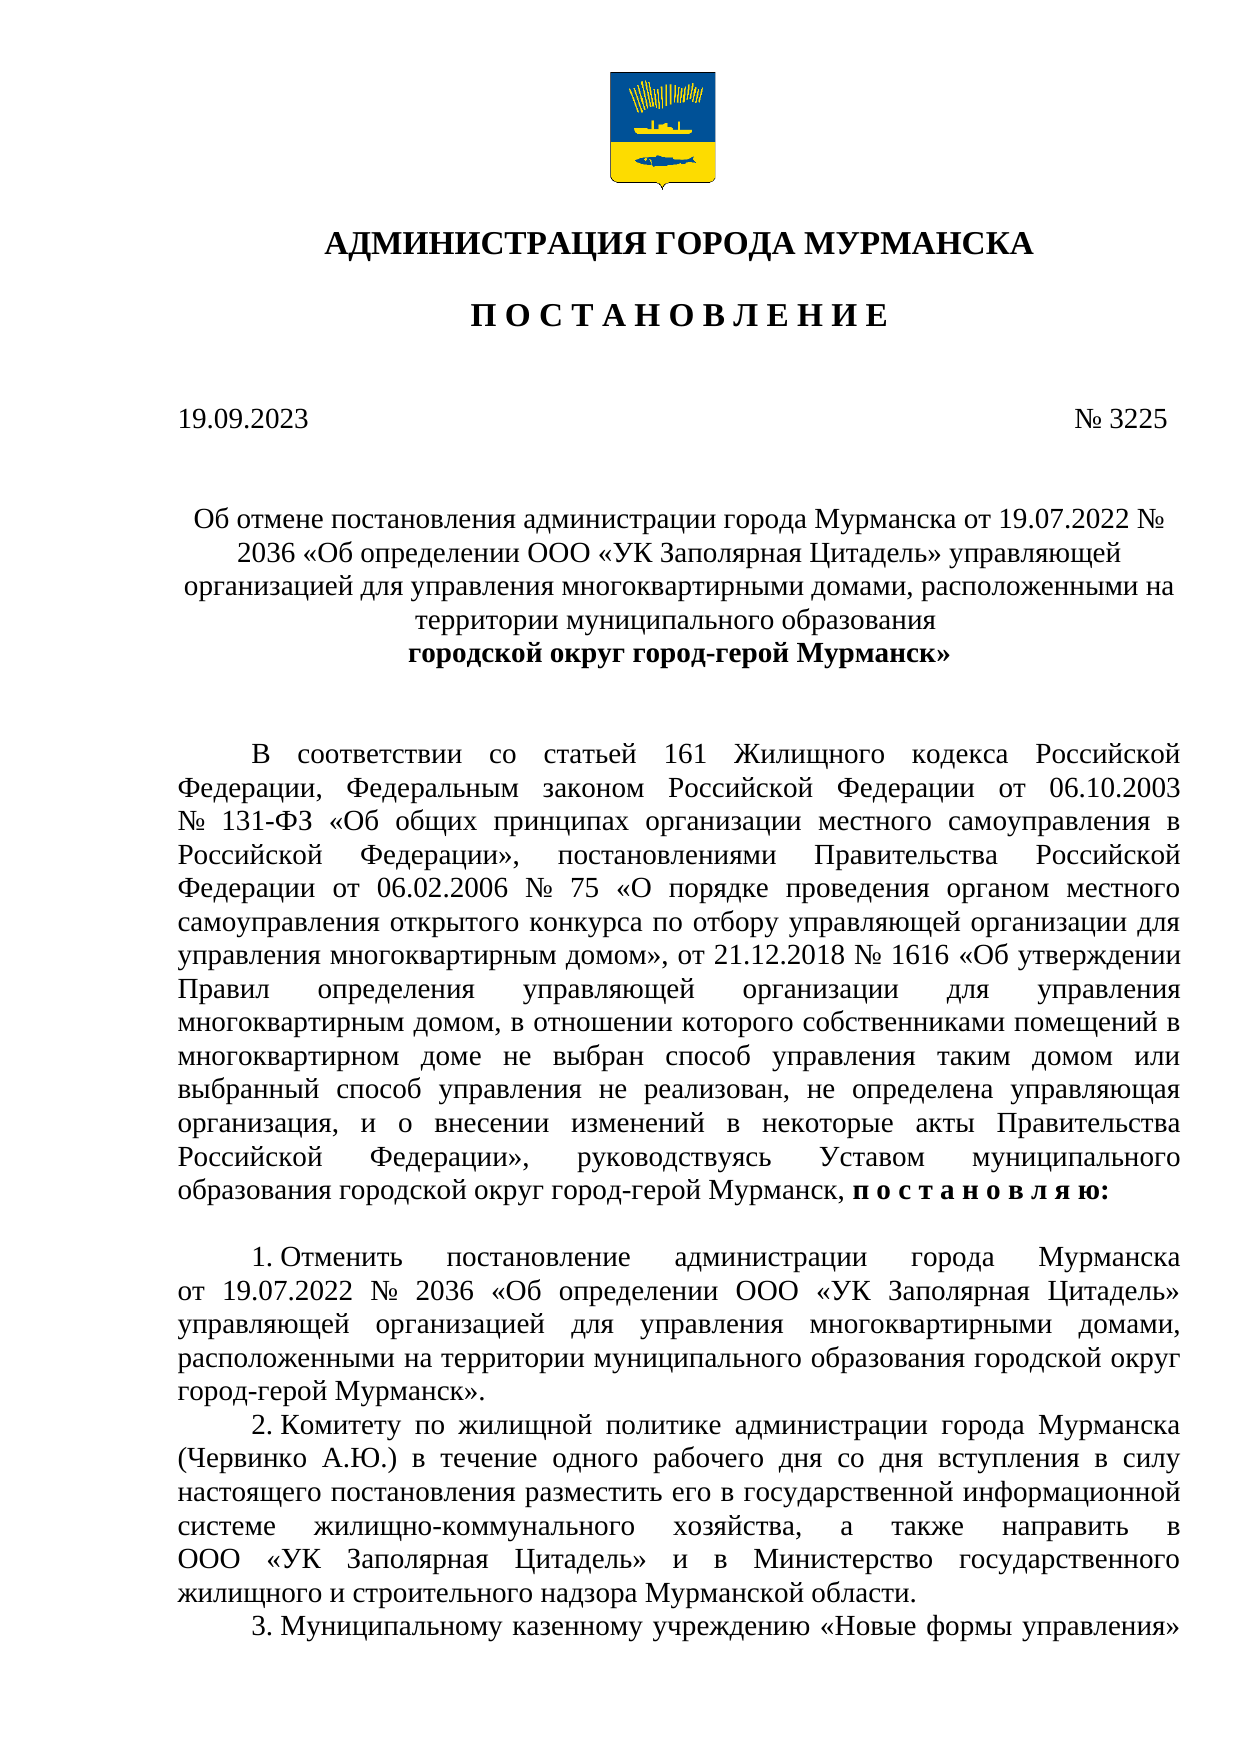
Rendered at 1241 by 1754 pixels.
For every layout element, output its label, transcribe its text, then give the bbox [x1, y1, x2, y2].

text 1. Отменить постановление администрации города Мурманска от 19.07.2022 № 2036 «Об определении ООО «УК Заполярная Цитадель» управляющей организацией для управления многоквартирными домами, расположенными на территории муниципального образования городской округ город-герой Мурманск». [177, 1239, 1181, 1407]
picture [610, 72, 716, 190]
text 2. Комитету по жилищной политике администрации города Мурманска (Червинко А.Ю.) в течение одного рабочего дня со дня вступления в силу настоящего постановления разместить его в государственной информационной системе жилищно-коммунального хозяйства, а также направить в ООО «УК Заполярная Цитадель» и в Министерство государственного жилищного и строительного надзора Мурманской области. [177, 1407, 1181, 1608]
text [177, 1608, 1181, 1642]
text В соответствии со статьей 161 Жилищного кодекса Российской Федерации, Федеральным законом Российской Федерации от 06.10.2003 № 131-ФЗ «Об общих принципах организации местного самоуправления в Российской Федерации», постановлениями Правительства Российской Федерации от 06.02.2006 № 75 «О порядке проведения органом местного самоуправления открытого конкурса по отбору управляющей организации для управления многоквартирным домом», от 21.12.2018 № 1616 «Об утверждении Правил определения управляющей организации для управления многоквартирным домом, в отношении которого собственниками помещений в многоквартирном доме не выбран способ управления таким домом или выбранный способ управления не реализован, не определена управляющая организация, и о внесении изменений в некоторые акты Правительства Российской Федерации», руководствуясь Уставом муниципального образования городской округ город-герой Мурманск, п о с т а н о в л я ю: [177, 736, 1181, 1206]
text 19.09.2023 № 3225 [177, 401, 1181, 434]
text П О С Т А Н О В Л Е Н И Е [177, 295, 1181, 334]
text АДМИНИСТРАЦИЯ ГОРОДА МУРМАНСКА [177, 223, 1181, 262]
